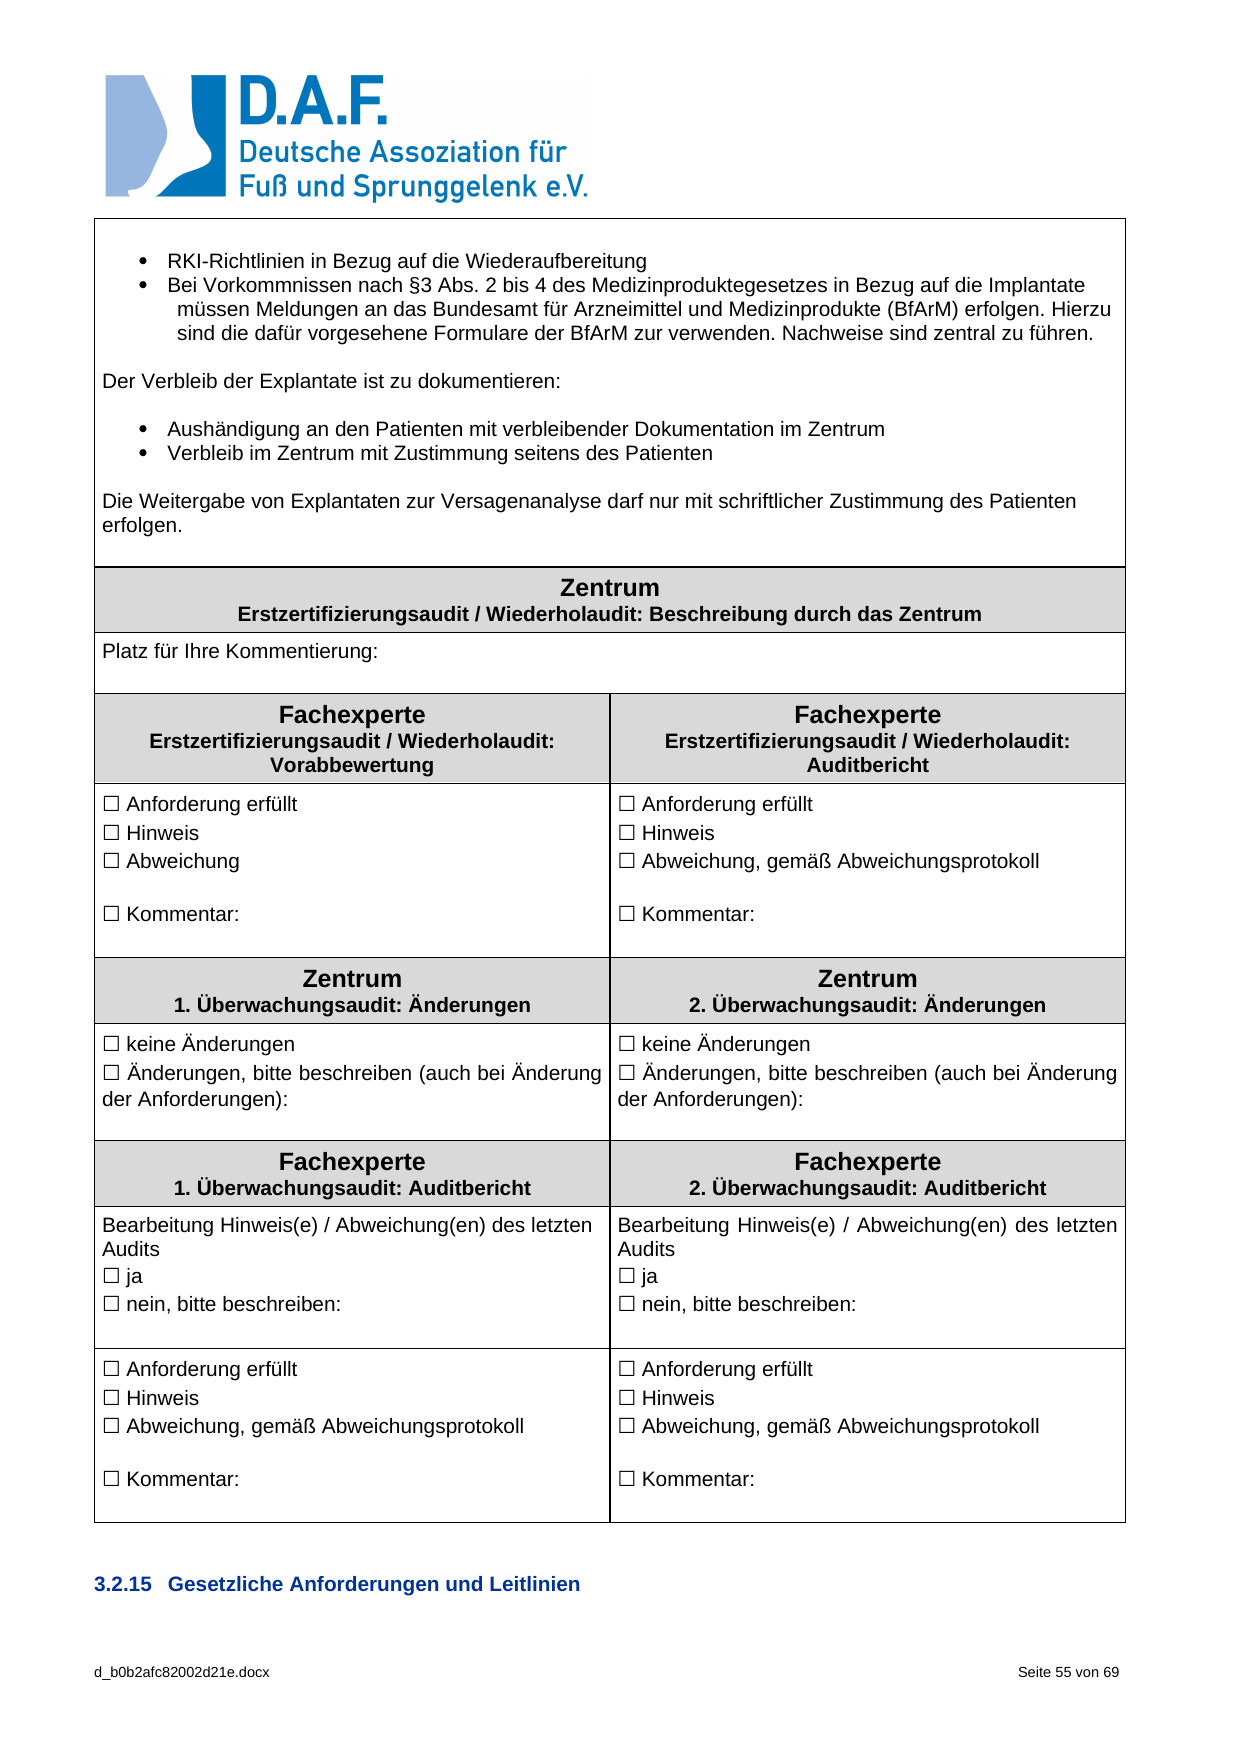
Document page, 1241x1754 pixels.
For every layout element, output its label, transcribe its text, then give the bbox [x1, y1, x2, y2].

table_cell keine Änderungen Änderungen, bitte beschreiben (auch bei Änderung der Anforderungen): [611, 1024, 1125, 1140]
table_cell Platz für Ihre Kommentierung: [95, 633, 1125, 693]
picture [105, 75, 587, 203]
table_cell Zentrum 2. Überwachungsaudit: Änderungen [611, 958, 1125, 1023]
table_cell Anforderung erfüllt Hinweis Abweichung, gemäß Abweichungsprotokoll Kommentar: [95, 1349, 609, 1522]
table_cell keine Änderungen Änderungen, bitte beschreiben (auch bei Änderung der Anforderungen): [95, 1024, 609, 1140]
table_cell Anforderung erfüllt Hinweis Abweichung, gemäß Abweichungsprotokoll Kommentar: [611, 784, 1125, 957]
table_cell Fachexperte Erstzertifizierungsaudit / Wiederholaudit: Vorabbewertung [95, 694, 609, 782]
table_cell Fachexperte 1. Überwachungsaudit: Auditbericht [95, 1141, 609, 1206]
table_cell Zentrum Erstzertifizierungsaudit / Wiederholaudit: Beschreibung durch das Zentrum [95, 568, 1125, 632]
table_cell Anforderung erfüllt Hinweis Abweichung Kommentar: [95, 784, 609, 957]
table_cell Zentrum 1. Überwachungsaudit: Änderungen [95, 958, 609, 1023]
table_cell Fachexperte 2. Überwachungsaudit: Auditbericht [611, 1141, 1125, 1206]
table_cell Bearbeitung Hinweis(e) / Abweichung(en) des letzten Audits ja nein, bitte beschreiben: [611, 1207, 1125, 1348]
subtitle 3.2.15 Gesetzliche Anforderungen und Leitlinien [94, 1572, 1125, 1596]
table_cell Anforderung erfüllt Hinweis Abweichung, gemäß Abweichungsprotokoll Kommentar: [611, 1349, 1125, 1522]
table_cell Bearbeitung Hinweis(e) / Abweichung(en) des letzten Audits ja nein, bitte beschreiben: [95, 1207, 609, 1348]
table_cell Fachexperte Erstzertifizierungsaudit / Wiederholaudit: Auditbericht [611, 694, 1125, 782]
